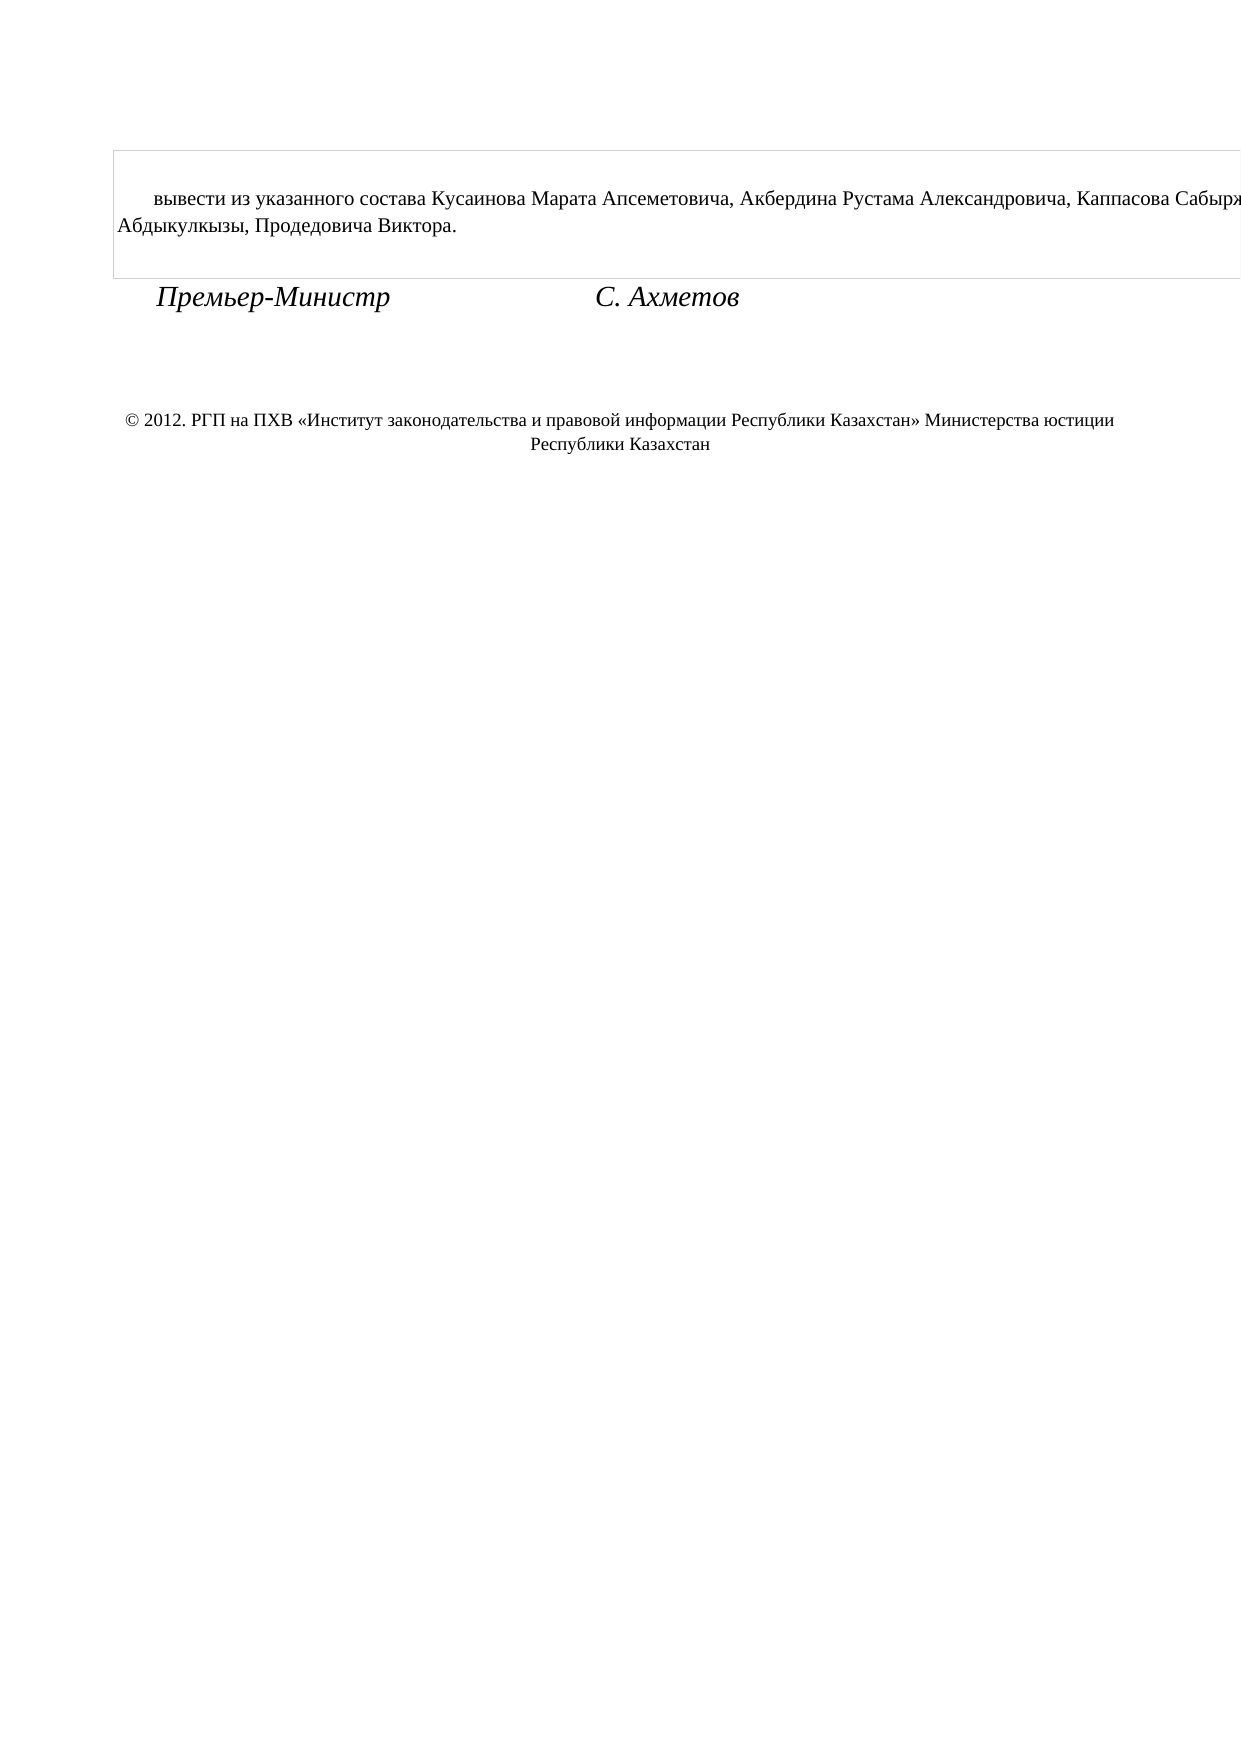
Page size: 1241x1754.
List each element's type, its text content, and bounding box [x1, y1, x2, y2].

text Премьер-Министр С. Ахметов [112, 279, 1128, 313]
table_header вывести из указанного состава Кусаинова Марата Апсеметовича, Акбердина Рустама Александровича, Каппасова Сабыржана Мажитовича, Абдираман Зауре Абдыкулкызы, Продедовича Виктора. [114, 151, 1240, 278]
text © 2012. РГП на ПХВ «Институт законодательства и правовой информации Республики Казахстан» Министерства юстиции Республики Казахстан [112, 408, 1128, 455]
